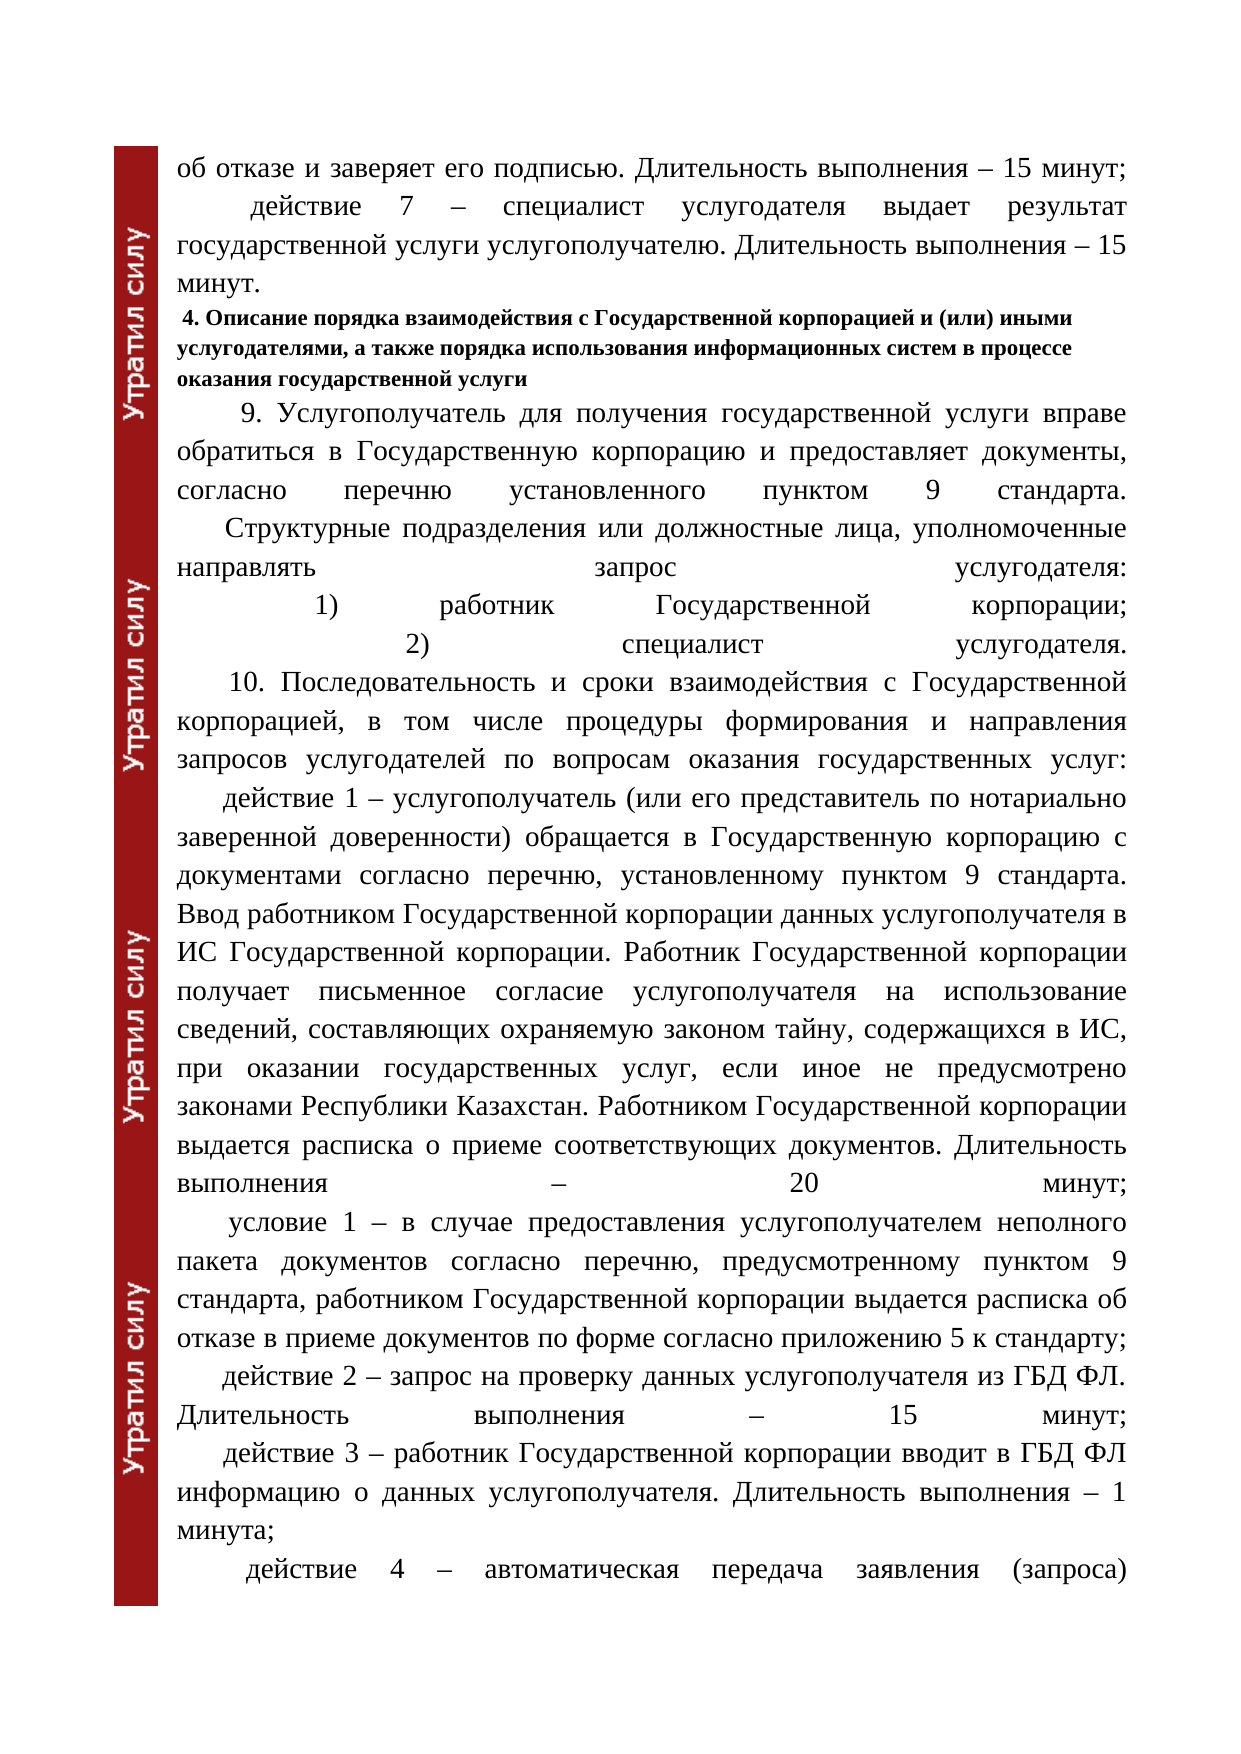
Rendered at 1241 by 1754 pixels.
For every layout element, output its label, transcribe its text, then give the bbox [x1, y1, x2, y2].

text 4. Описание порядка взаимодействия с Государственной корпорацией и (или) иными услугодателями, а также порядка использования информационных систем в процессе оказания государственной услуги [112, 304, 1128, 391]
picture [114, 391, 158, 395]
picture [114, 299, 158, 304]
picture [114, 1584, 158, 1606]
picture [114, 146, 158, 150]
